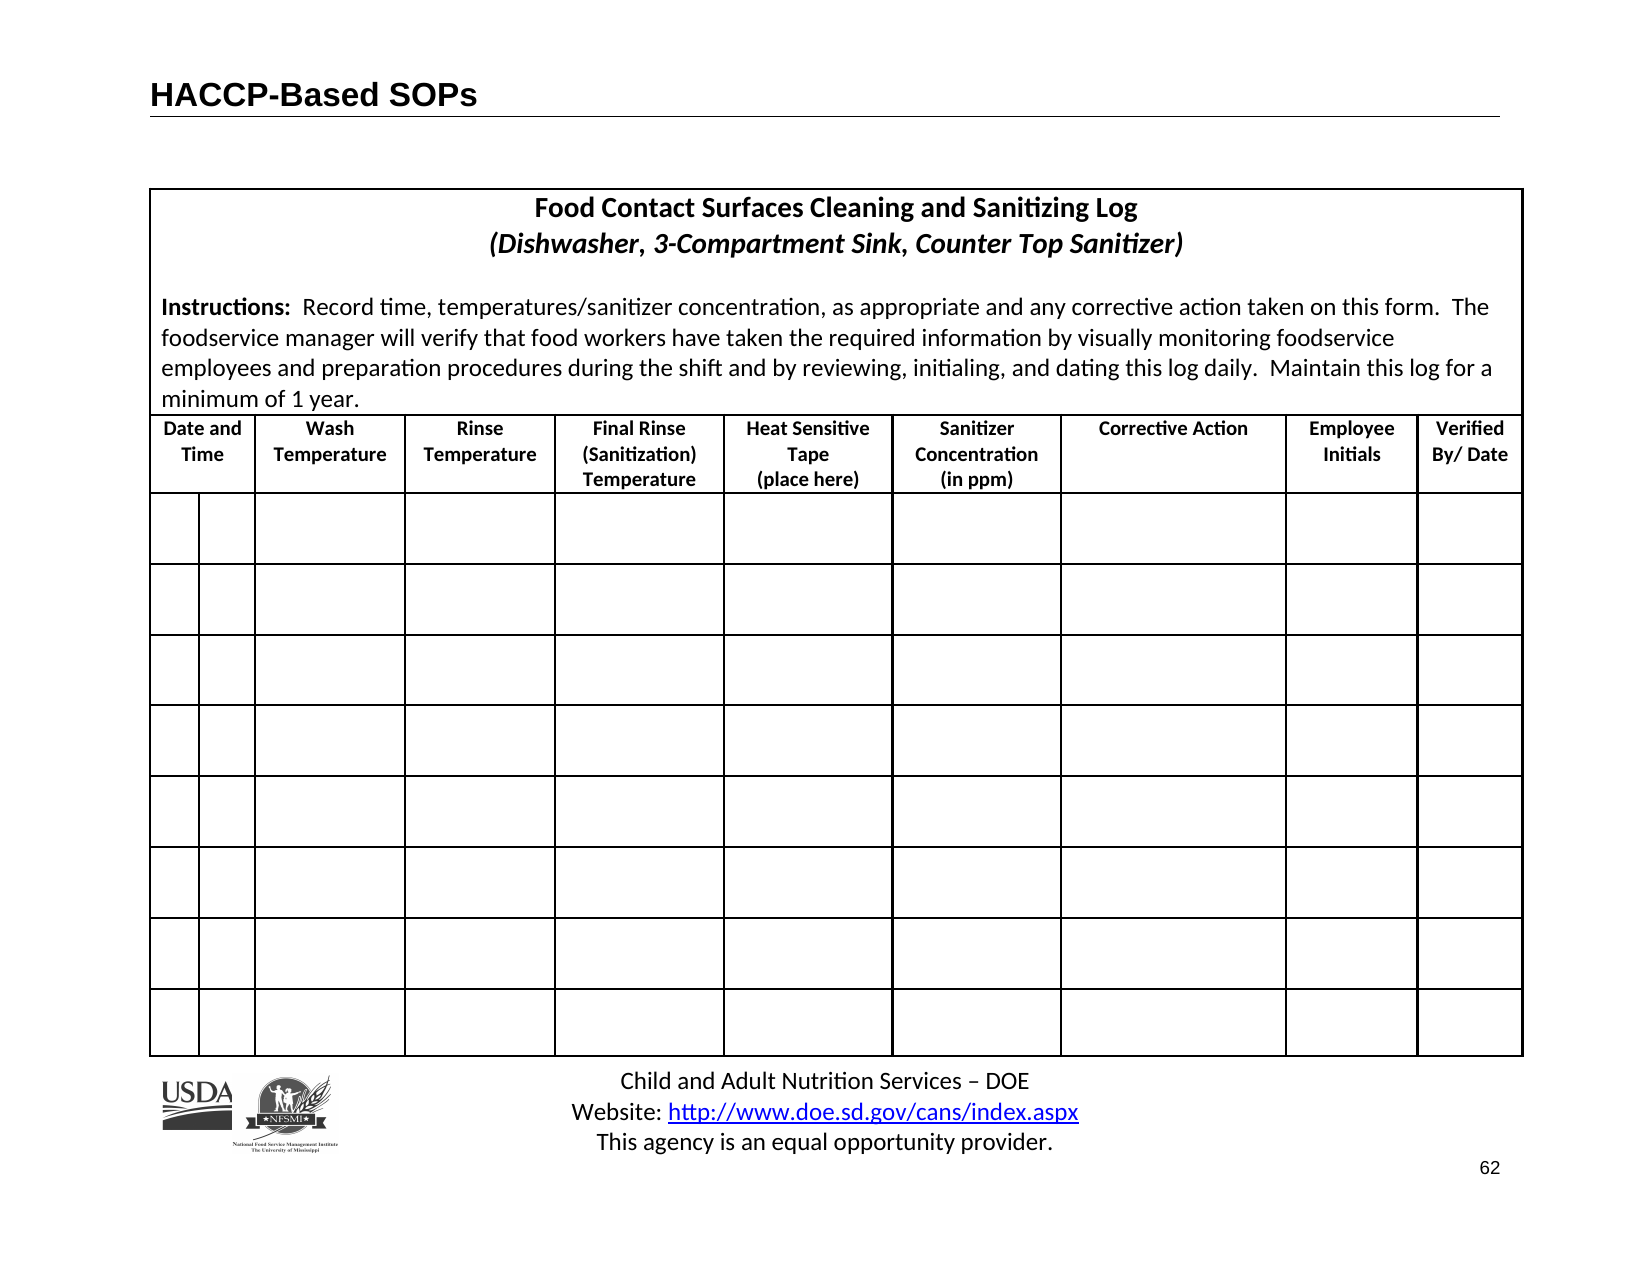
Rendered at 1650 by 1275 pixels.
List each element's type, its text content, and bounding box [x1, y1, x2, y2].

table_cell [200, 919, 254, 988]
table_cell [1419, 706, 1521, 775]
table_cell [556, 636, 723, 704]
table_cell [406, 848, 554, 917]
table_cell [256, 706, 404, 775]
table_cell Employee Initials [1287, 416, 1416, 492]
table_cell [406, 990, 554, 1055]
table_cell [725, 777, 891, 846]
table_cell [151, 636, 198, 704]
table_cell [725, 494, 891, 563]
table_cell Final Rinse (Sanitization) Temperature [556, 416, 723, 492]
table_cell [1062, 706, 1285, 775]
table_cell [200, 636, 254, 704]
table_cell Verified By/ Date [1419, 416, 1521, 492]
table_cell [894, 565, 1060, 633]
table_cell [1419, 990, 1521, 1055]
table_cell [725, 848, 891, 917]
table_cell [894, 636, 1060, 704]
table_cell [1287, 848, 1416, 917]
table_cell [556, 494, 723, 563]
table_cell [256, 990, 404, 1055]
table_cell [1419, 919, 1521, 988]
table_cell [151, 565, 198, 633]
table_cell [894, 706, 1060, 775]
table_cell [200, 990, 254, 1055]
table_cell [1287, 777, 1416, 846]
table_cell [1287, 990, 1416, 1055]
table_cell [200, 777, 254, 846]
table_cell [556, 919, 723, 988]
table_cell [894, 848, 1060, 917]
table_cell [1062, 990, 1285, 1055]
table_cell Heat Sensitive Tape (place here) [725, 416, 891, 492]
table_cell [1287, 919, 1416, 988]
table_cell [725, 706, 891, 775]
table_cell [406, 636, 554, 704]
table_cell [406, 565, 554, 633]
table_cell [1062, 494, 1285, 563]
table_cell [1062, 848, 1285, 917]
table_cell [1419, 636, 1521, 704]
table_cell [151, 919, 198, 988]
table_cell Corrective Action [1062, 416, 1285, 492]
table_cell [1419, 494, 1521, 563]
table_cell [406, 494, 554, 563]
table_cell [894, 919, 1060, 988]
table_cell [1287, 706, 1416, 775]
table_cell Wash Temperature [256, 416, 404, 492]
table_cell [1062, 636, 1285, 704]
table_cell [1062, 777, 1285, 846]
table_cell [1287, 636, 1416, 704]
table_cell [256, 848, 404, 917]
table_cell [256, 636, 404, 704]
table_cell [256, 494, 404, 563]
table_cell [1287, 565, 1416, 633]
table_cell [1419, 565, 1521, 633]
table_cell [556, 706, 723, 775]
table_cell [406, 919, 554, 988]
table_cell [556, 990, 723, 1055]
table_cell [256, 919, 404, 988]
table_header Food Contact Surfaces Cleaning and Sanitizing Log (Dishwasher, 3-Compartment Sink, Counter Top Sanitizer) Instructions: Record time, temperatures/sanitizer concentration, as appropriate and any corrective action taken on this form. The foodservice manager will verify that food workers have taken the required information by visually monitoring foodservice employees and preparation procedures during the shift and by reviewing, initialing, and dating this log daily. Maintain this log for a minimum of 1 year. [151, 190, 1521, 413]
table_cell [151, 848, 198, 917]
table_cell Rinse Temperature [406, 416, 554, 492]
table_cell [1287, 494, 1416, 563]
table_cell [200, 565, 254, 633]
table_cell [725, 919, 891, 988]
table_cell Date and Time [151, 416, 254, 492]
table_cell [1062, 919, 1285, 988]
table_cell [1062, 565, 1285, 633]
table_cell [151, 494, 198, 563]
table_cell [725, 636, 891, 704]
table_cell [556, 848, 723, 917]
table_cell [151, 990, 198, 1055]
table_cell [1419, 777, 1521, 846]
table_cell [556, 565, 723, 633]
table_cell [256, 565, 404, 633]
table_cell Sanitizer Concentration (in ppm) [894, 416, 1060, 492]
table_cell [894, 990, 1060, 1055]
table_cell [151, 777, 198, 846]
table_cell [894, 494, 1060, 563]
table_cell [406, 706, 554, 775]
table_cell [406, 777, 554, 846]
table_cell [200, 494, 254, 563]
table_cell [200, 848, 254, 917]
table_cell [725, 990, 891, 1055]
table_cell [556, 777, 723, 846]
table_cell [200, 706, 254, 775]
table_cell [725, 565, 891, 633]
table_cell [1419, 848, 1521, 917]
table_cell [151, 706, 198, 775]
table_cell [256, 777, 404, 846]
table_cell [894, 777, 1060, 846]
